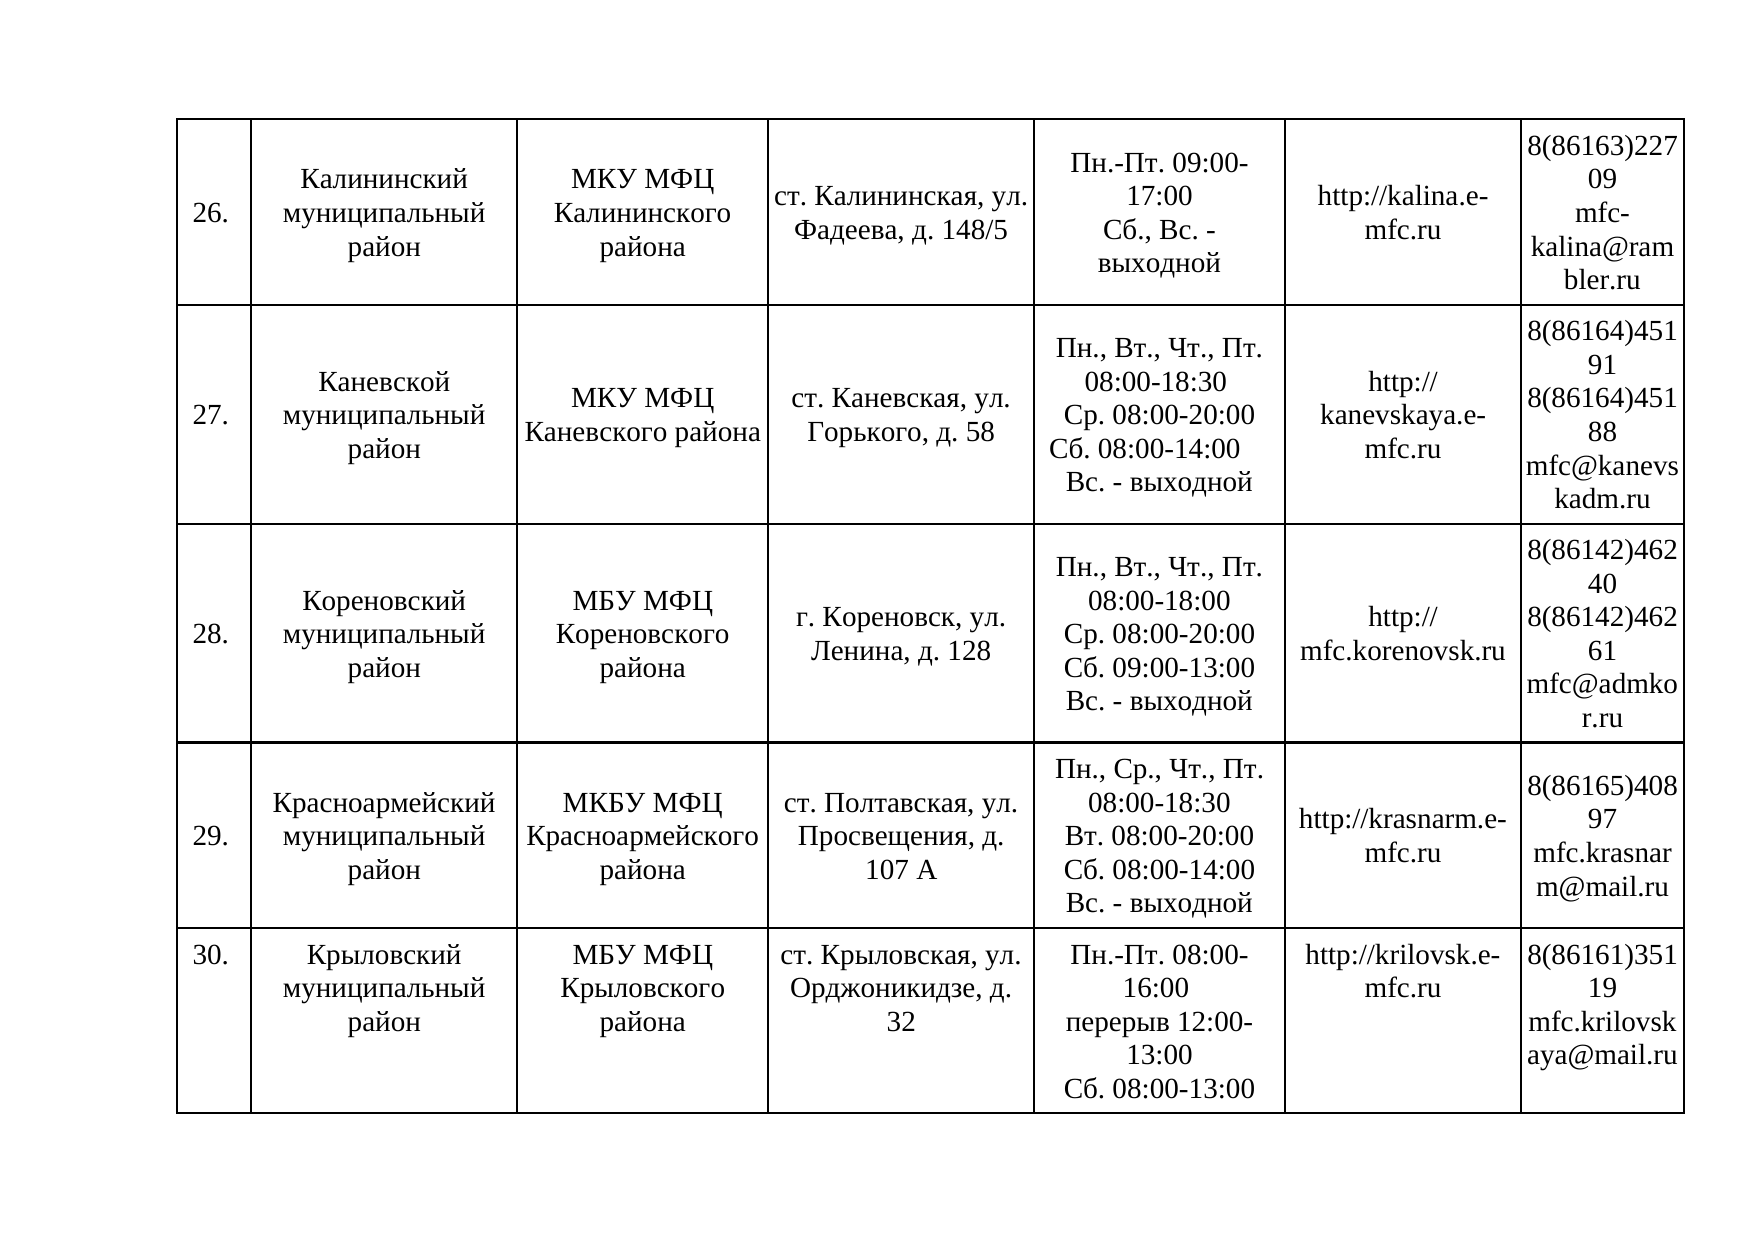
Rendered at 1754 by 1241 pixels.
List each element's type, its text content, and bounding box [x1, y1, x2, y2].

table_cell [1286, 929, 1520, 1112]
table_cell 8(86164)45191 8(86164)45188 mfc@kanevskadm.ru [1522, 306, 1683, 522]
table_cell http://mfc.korenovsk.ru [1286, 525, 1520, 741]
table_cell г. Кореновск, ул. Ленина, д. 128 [769, 525, 1033, 741]
table_cell МКБУ МФЦ Красноармейского района [518, 744, 767, 927]
table_cell Кореновский муниципальный район [252, 525, 516, 741]
table_cell [178, 525, 250, 741]
table_cell [178, 929, 250, 1112]
table_cell МКУ МФЦ Каневского района [518, 306, 767, 522]
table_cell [518, 929, 767, 1112]
table_cell Красноармейский муниципальный район [252, 744, 516, 927]
table_cell ст. Калининская, ул. Фадеева, д. 148/5 [769, 120, 1033, 303]
table_cell Пн., Вт., Чт., Пт. 08:00-18:00 Ср. 08:00-20:00 Сб. 09:00-13:00 Вс. - выходной [1035, 525, 1284, 741]
table_cell 8(86163)22709 mfc-kalina@rambler.ru [1522, 120, 1683, 303]
table_cell http://krasnarm.e-mfc.ru [1286, 744, 1520, 927]
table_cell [1522, 929, 1683, 1112]
table_cell http://kanevskaya.e-mfc.ru [1286, 306, 1520, 522]
table_cell ст. Полтавская, ул. Просвещения, д. 107 А [769, 744, 1033, 927]
table_cell Пн., Вт., Чт., Пт. 08:00-18:30 Ср. 08:00-20:00 Сб. 08:00-14:00 Вс. - выходной [1035, 306, 1284, 522]
table_cell ст. Каневская, ул. Горького, д. 58 [769, 306, 1033, 522]
table_cell МБУ МФЦ Кореновского района [518, 525, 767, 741]
table_cell [178, 306, 250, 522]
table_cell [1035, 929, 1284, 1112]
table_cell Калининский муниципальный район [252, 120, 516, 303]
table_cell [178, 744, 250, 927]
table_cell МКУ МФЦ Калининского района [518, 120, 767, 303]
table_cell http://kalina.e-mfc.ru [1286, 120, 1520, 303]
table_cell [252, 929, 516, 1112]
table_cell Пн., Ср., Чт., Пт. 08:00-18:30 Вт. 08:00-20:00 Сб. 08:00-14:00 Вс. - выходной [1035, 744, 1284, 927]
table_cell Пн.-Пт. 09:00-17:00 Сб., Вс. - выходной [1035, 120, 1284, 303]
table_cell Каневской муниципальный район [252, 306, 516, 522]
table_cell 8(86165)40897 mfc.krasnarm@mail.ru [1522, 744, 1683, 927]
table_cell [178, 120, 250, 303]
table_cell 8(86142)46240 8(86142)46261 mfc@admkor.ru [1522, 525, 1683, 741]
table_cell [769, 929, 1033, 1112]
